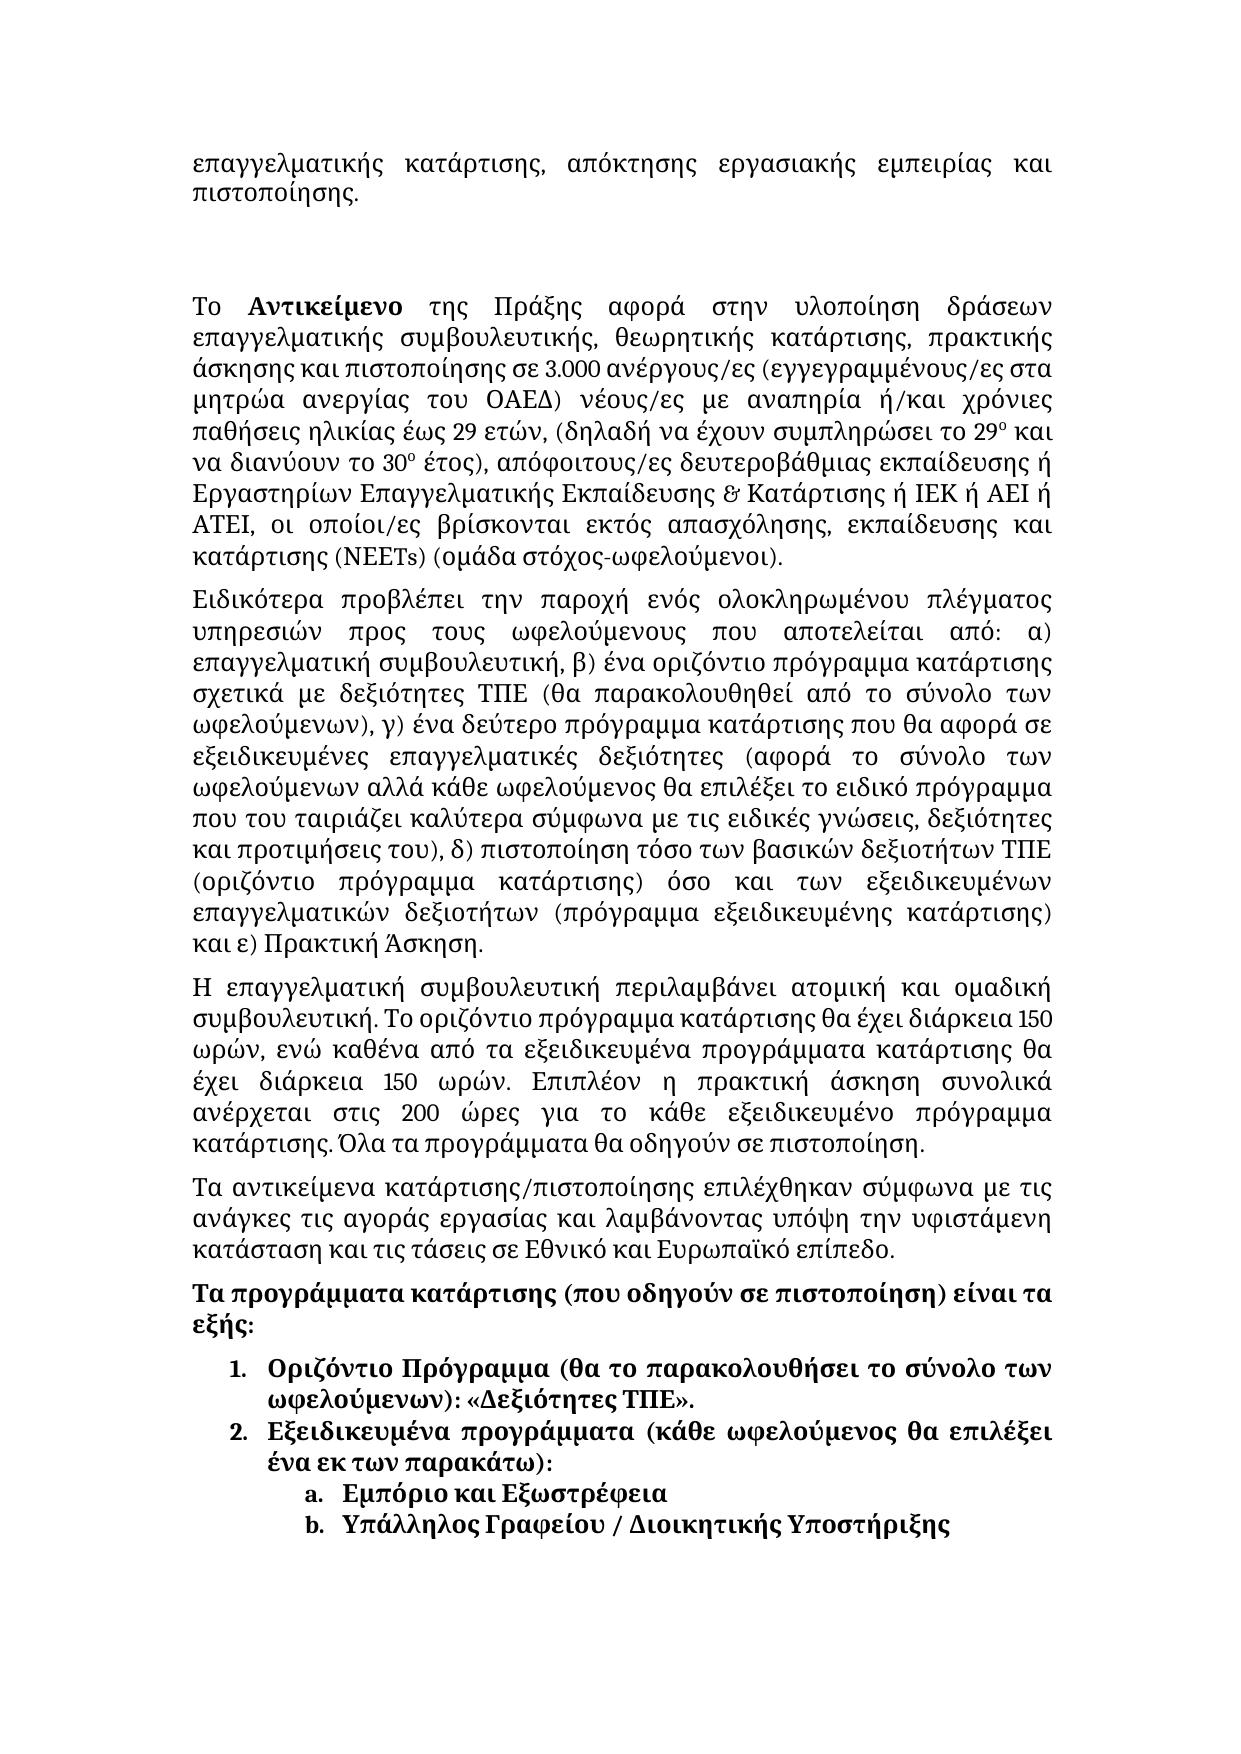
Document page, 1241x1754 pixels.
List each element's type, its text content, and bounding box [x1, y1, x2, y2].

list Οριζόντιο Πρόγραμμα (θα το παρακολουθήσει το σύνολο των ωφελούμενων): «Δεξιότητες ΤΠΕ». [229, 1352, 1053, 1415]
list Εξειδικευμένα προγράμματα (κάθε ωφελούμενος θα επιλέξει ένα εκ των παρακάτω): [229, 1415, 1053, 1477]
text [192, 150, 1053, 207]
list Εμπόριο και Εξωστρέφεια [304, 1477, 1053, 1509]
text Το Αντικείμενο της Πράξης αφορά στην υλοποίηση δράσεων επαγγελματικής συμβουλευτικής, θεωρητικής κατάρτισης, πρακτικής άσκησης και πιστοποίησης σε 3.000 ανέργους/ες (εγγεγραμμένους/ες στα μητρώα ανεργίας του ΟΑΕΔ) νέους/ες με αναπηρία ή/και χρόνιες παθήσεις ηλικίας έως 29 ετών, (δηλαδή να έχουν συμπληρώσει το 29ο και να διανύουν το 30ο έτος), απόφοιτους/ες δευτεροβάθμιας εκπαίδευσης ή Εργαστηρίων Επαγγελματικής Εκπαίδευσης & Κατάρτισης ή ΙΕΚ ή ΑΕΙ ή ΑΤΕΙ, οι οποίοι/ες βρίσκονται εκτός απασχόλησης, εκπαίδευσης και κατάρτισης (ΝΕΕTs) (ομάδα στόχος-ωφελούμενοι). [192, 290, 1053, 571]
text Τα αντικείμενα κατάρτισης/πιστοποίησης επιλέχθηκαν σύμφωνα με τις ανάγκες τις αγοράς εργασίας και λαμβάνοντας υπόψη την υφιστάμενη κατάσταση και τις τάσεις σε Εθνικό και Ευρωπαϊκό επίπεδο. [192, 1171, 1053, 1265]
list Υπάλληλος Γραφείου / Διοικητικής Υποστήριξης [304, 1509, 1053, 1540]
text Ειδικότερα προβλέπει την παροχή ενός ολοκληρωμένου πλέγματος υπηρεσιών προς τους ωφελούμενους που αποτελείται από: α) επαγγελματική συμβουλευτική, β) ένα οριζόντιο πρόγραμμα κατάρτισης σχετικά με δεξιότητες ΤΠΕ (θα παρακολουθηθεί από το σύνολο των ωφελούμενων), γ) ένα δεύτερο πρόγραμμα κατάρτισης που θα αφορά σε εξειδικευμένες επαγγελματικές δεξιότητες (αφορά το σύνολο των ωφελούμενων αλλά κάθε ωφελούμενος θα επιλέξει το ειδικό πρόγραμμα που του ταιριάζει καλύτερα σύμφωνα με τις ειδικές γνώσεις, δεξιότητες και προτιμήσεις του), δ) πιστοποίηση τόσο των βασικών δεξιοτήτων ΤΠΕ (οριζόντιο πρόγραμμα κατάρτισης) όσο και των εξειδικευμένων επαγγελματικών δεξιοτήτων (πρόγραμμα εξειδικευμένης κατάρτισης) και ε) Πρακτική Άσκηση. [192, 584, 1053, 959]
text Τα προγράμματα κατάρτισης (που οδηγούν σε πιστοποίηση) είναι τα εξής: [192, 1277, 1053, 1340]
text Η επαγγελματική συμβουλευτική περιλαμβάνει ατομική και ομαδική συμβουλευτική. Το οριζόντιο πρόγραμμα κατάρτισης θα έχει διάρκεια 150 ωρών, ενώ καθένα από τα εξειδικευμένα προγράμματα κατάρτισης θα έχει διάρκεια 150 ωρών. Επιπλέον η πρακτική άσκηση συνολικά ανέρχεται στις 200 ώρες για το κάθε εξειδικευμένο πρόγραμμα κατάρτισης. Όλα τα προγράμματα θα οδηγούν σε πιστοποίηση. [192, 971, 1053, 1159]
